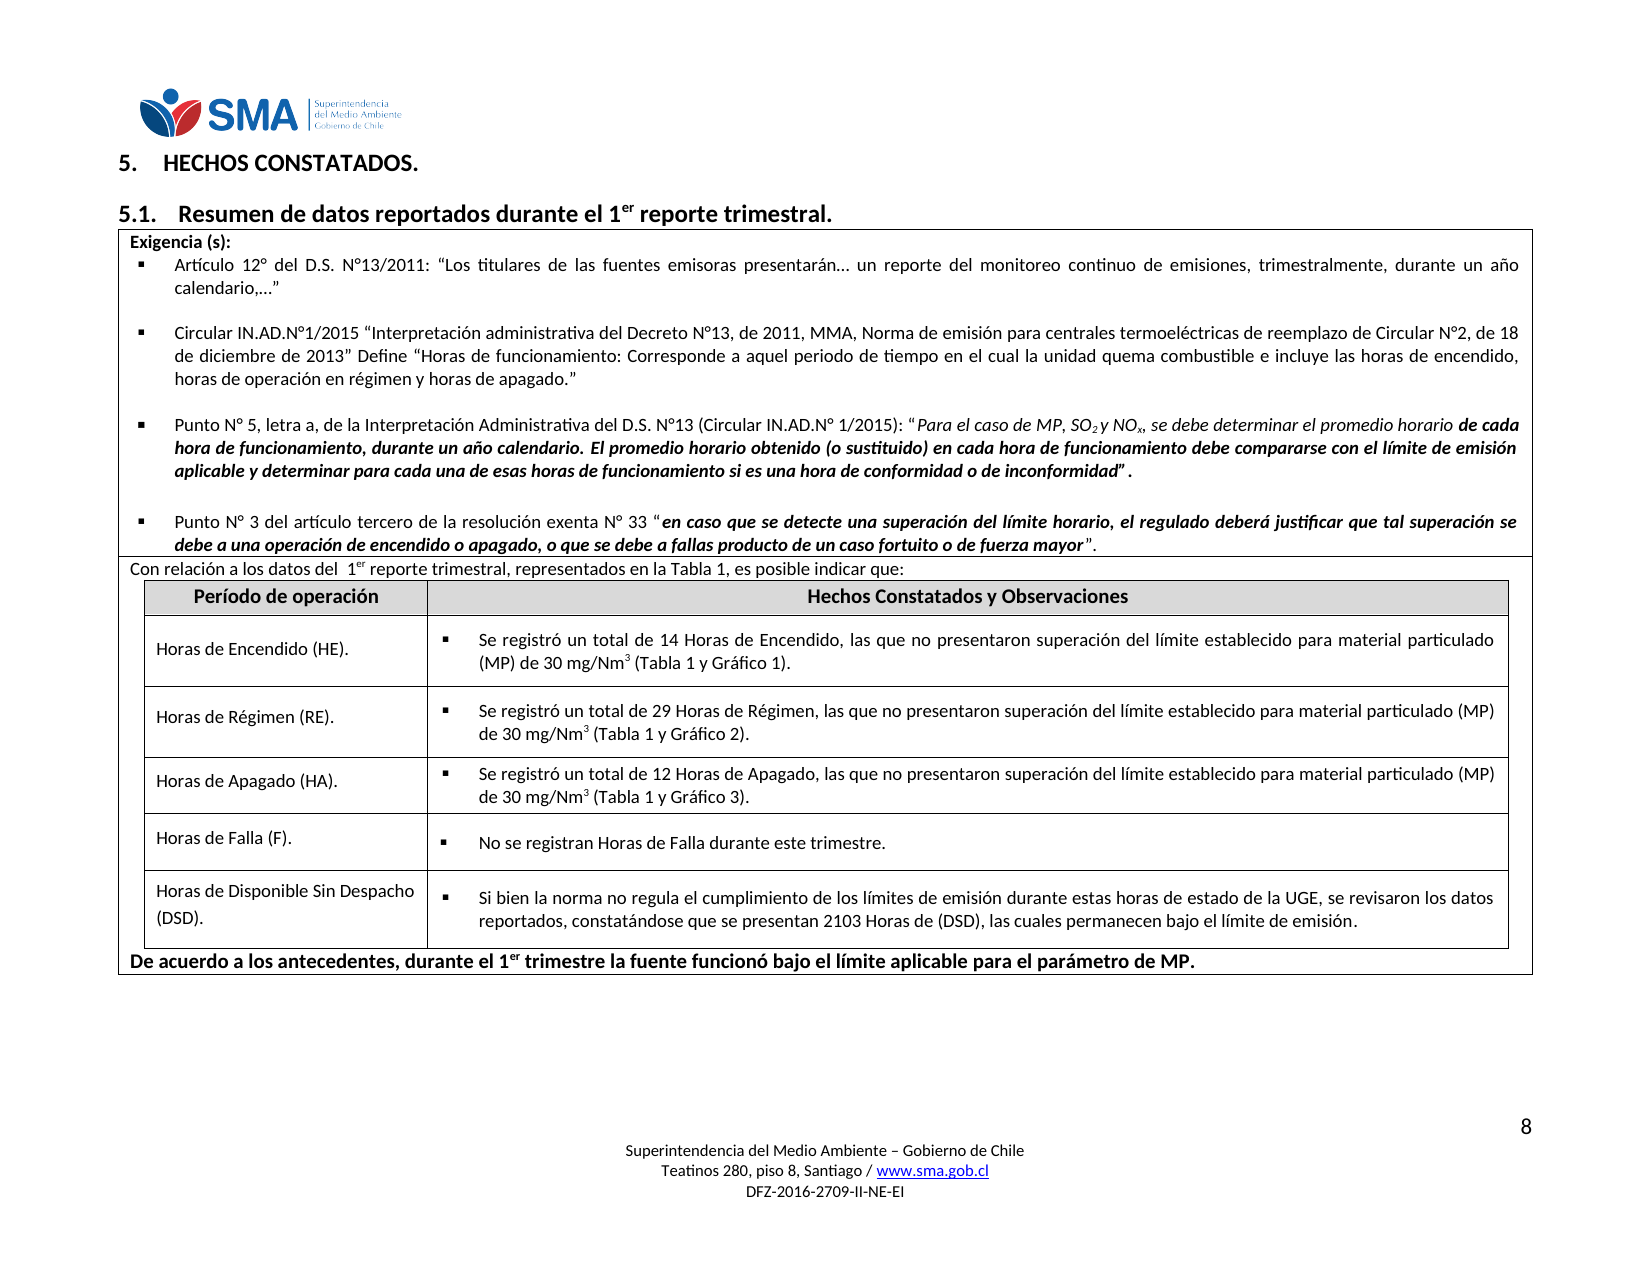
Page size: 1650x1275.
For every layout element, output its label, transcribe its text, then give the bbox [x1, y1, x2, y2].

table_cell Con relación a los datos del 1er reporte trimestral, representados en la Tabla 1, es posible indicar que: De acuerdo a los antecedentes, durante el 1er trimestre la fuente funcionó bajo el límite aplicable para el parámetro de MP. [119, 557, 1532, 974]
subtitle HECHOS CONSTATADOS. [118, 148, 1532, 178]
picture [118, 73, 416, 148]
table_header Exigencia (s): Artículo 12° del D.S. N°13/2011: “Los titulares de las fuentes emisoras presentarán… un reporte del monitoreo continuo de emisiones, trimestralmente, durante un año calendario,…” Circular IN.AD.N°1/2015 “Interpretación administrativa del Decreto N°13, de 2011, MMA, Norma de emisión para centrales termoeléctricas de reemplazo de Circular N°2, de 18 de diciembre de 2013” Define “Horas de funcionamiento: Corresponde a aquel periodo de tiempo en el cual la unidad quema combustible e incluye las horas de encendido, horas de operación en régimen y horas de apagado.” Punto N° 5, letra a, de la Interpretación Administrativa del D.S. N°13 (Circular IN.AD.N° 1/2015): “Para el caso de MP, SO2 y NOx, se debe determinar el promedio horario de cada hora de funcionamiento, durante un año calendario. El promedio horario obtenido (o sustituido) en cada hora de funcionamiento debe compararse con el límite de emisión aplicable y determinar para cada una de esas horas de funcionamiento si es una hora de conformidad o de inconformidad”. Punto N° 3 del artículo tercero de la resolución exenta N° 33 “en caso que se detecte una superación del límite horario, el regulado deberá justificar que tal superación se debe a una operación de encendido o apagado, o que se debe a fallas producto de un caso fortuito o de fuerza mayor”. [119, 230, 1532, 556]
subtitle Resumen de datos reportados durante el 1er reporte trimestral. [118, 198, 1532, 229]
